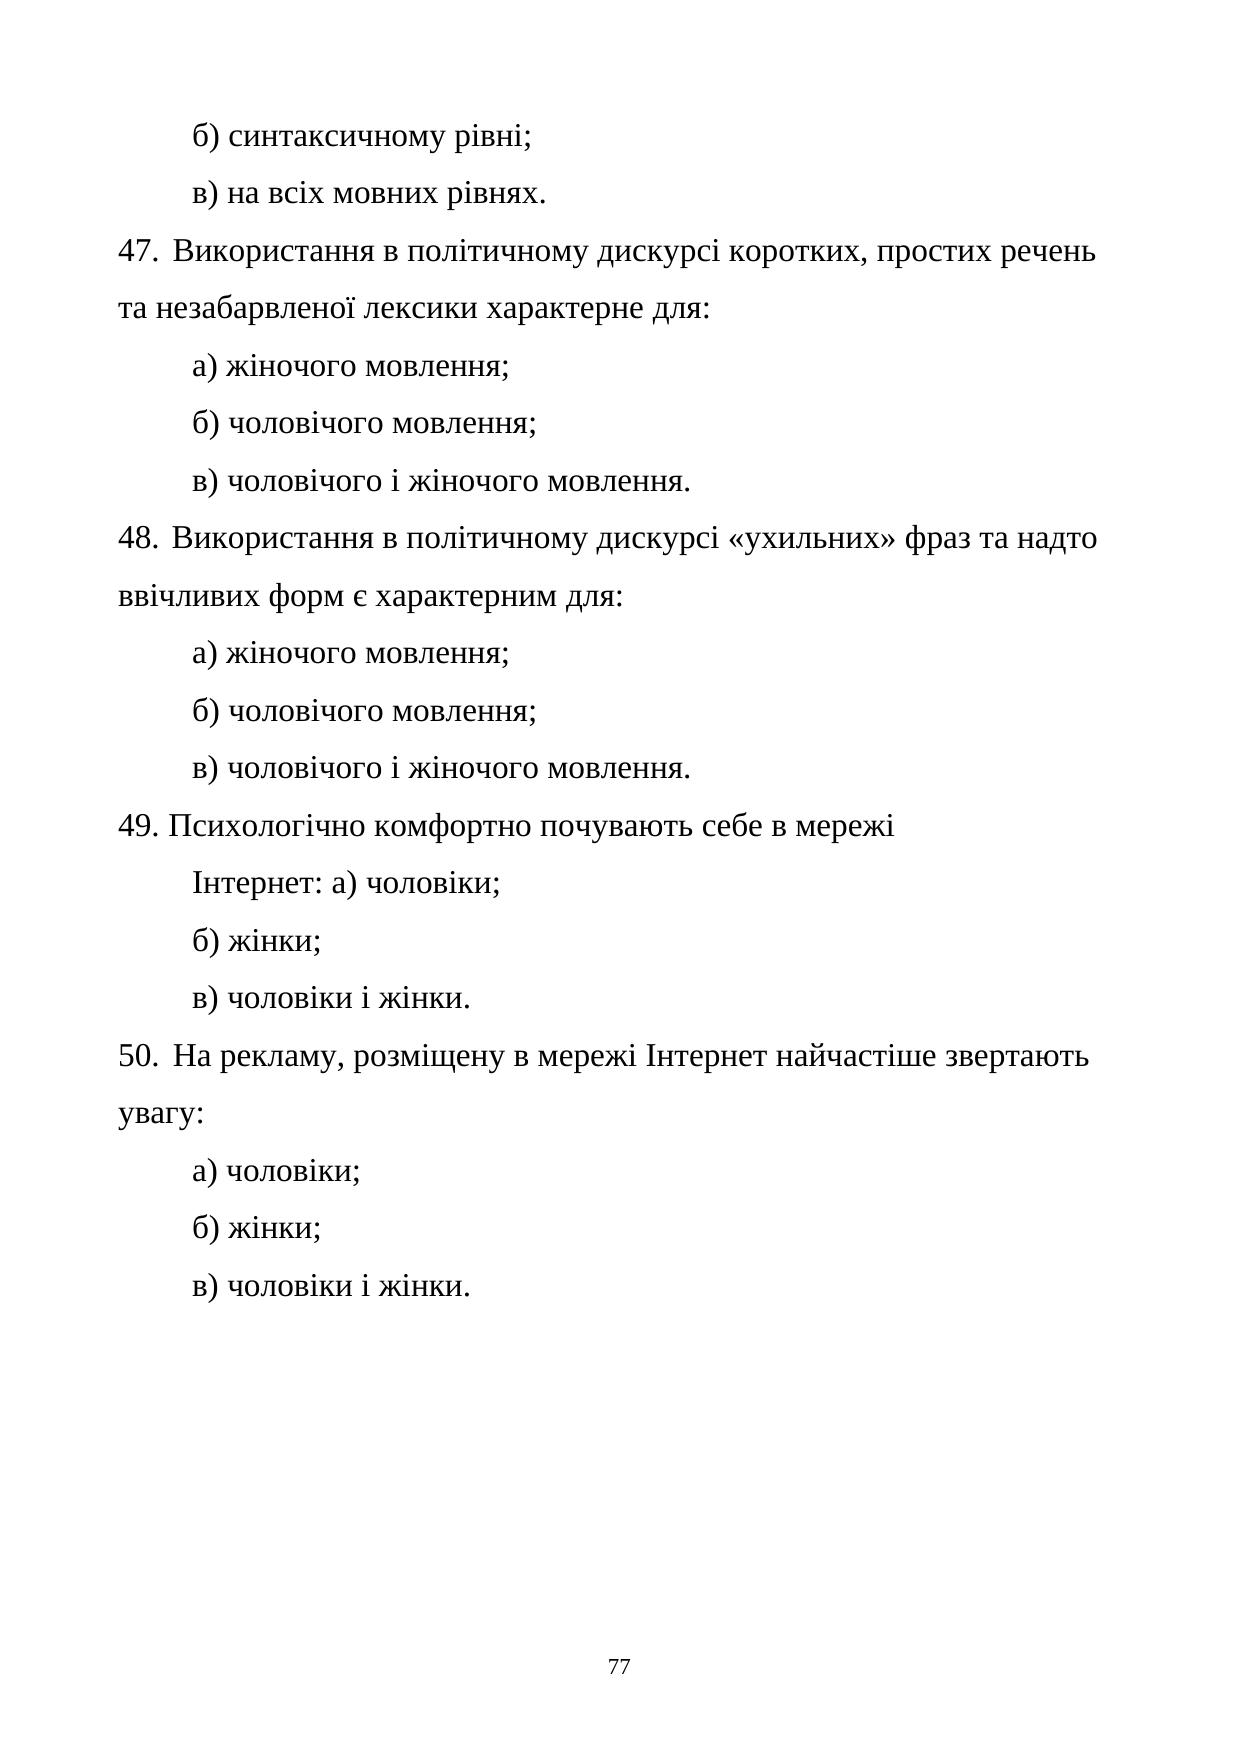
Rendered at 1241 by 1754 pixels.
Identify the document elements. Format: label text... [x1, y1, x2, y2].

text б) синтаксичному рівні; в) на всіх мовних рівнях. [192, 115, 548, 211]
list Використання в політичному дискурсі коротких, простих речень та незабарвленої лексики характерне для: [118, 230, 1122, 326]
list Використання в політичному дискурсі «ухильних» фраз та надто ввічливих форм є характерним для: [118, 517, 1122, 613]
text в) чоловіки і жінки. [192, 978, 1146, 1016]
text в) чоловічого і жіночого мовлення. [192, 460, 1146, 498]
text б) жінки; [192, 920, 1146, 958]
text а) жіночого мовлення; [192, 345, 1146, 383]
text а) жіночого мовлення; [192, 633, 1146, 671]
text а) чоловіки; б) жінки; [192, 1150, 363, 1246]
text в) чоловіки і жінки. [192, 1265, 1146, 1303]
list Психологічно комфортно почувають себе в мережі Інтернет: а) чоловіки; [118, 805, 1035, 901]
list На рекламу, розміщену в мережі Інтернет найчастіше звертають увагу: [118, 1035, 1122, 1131]
text в) чоловічого і жіночого мовлення. [192, 748, 1146, 786]
text б) чоловічого мовлення; [192, 402, 1146, 441]
text б) чоловічого мовлення; [192, 690, 1146, 728]
